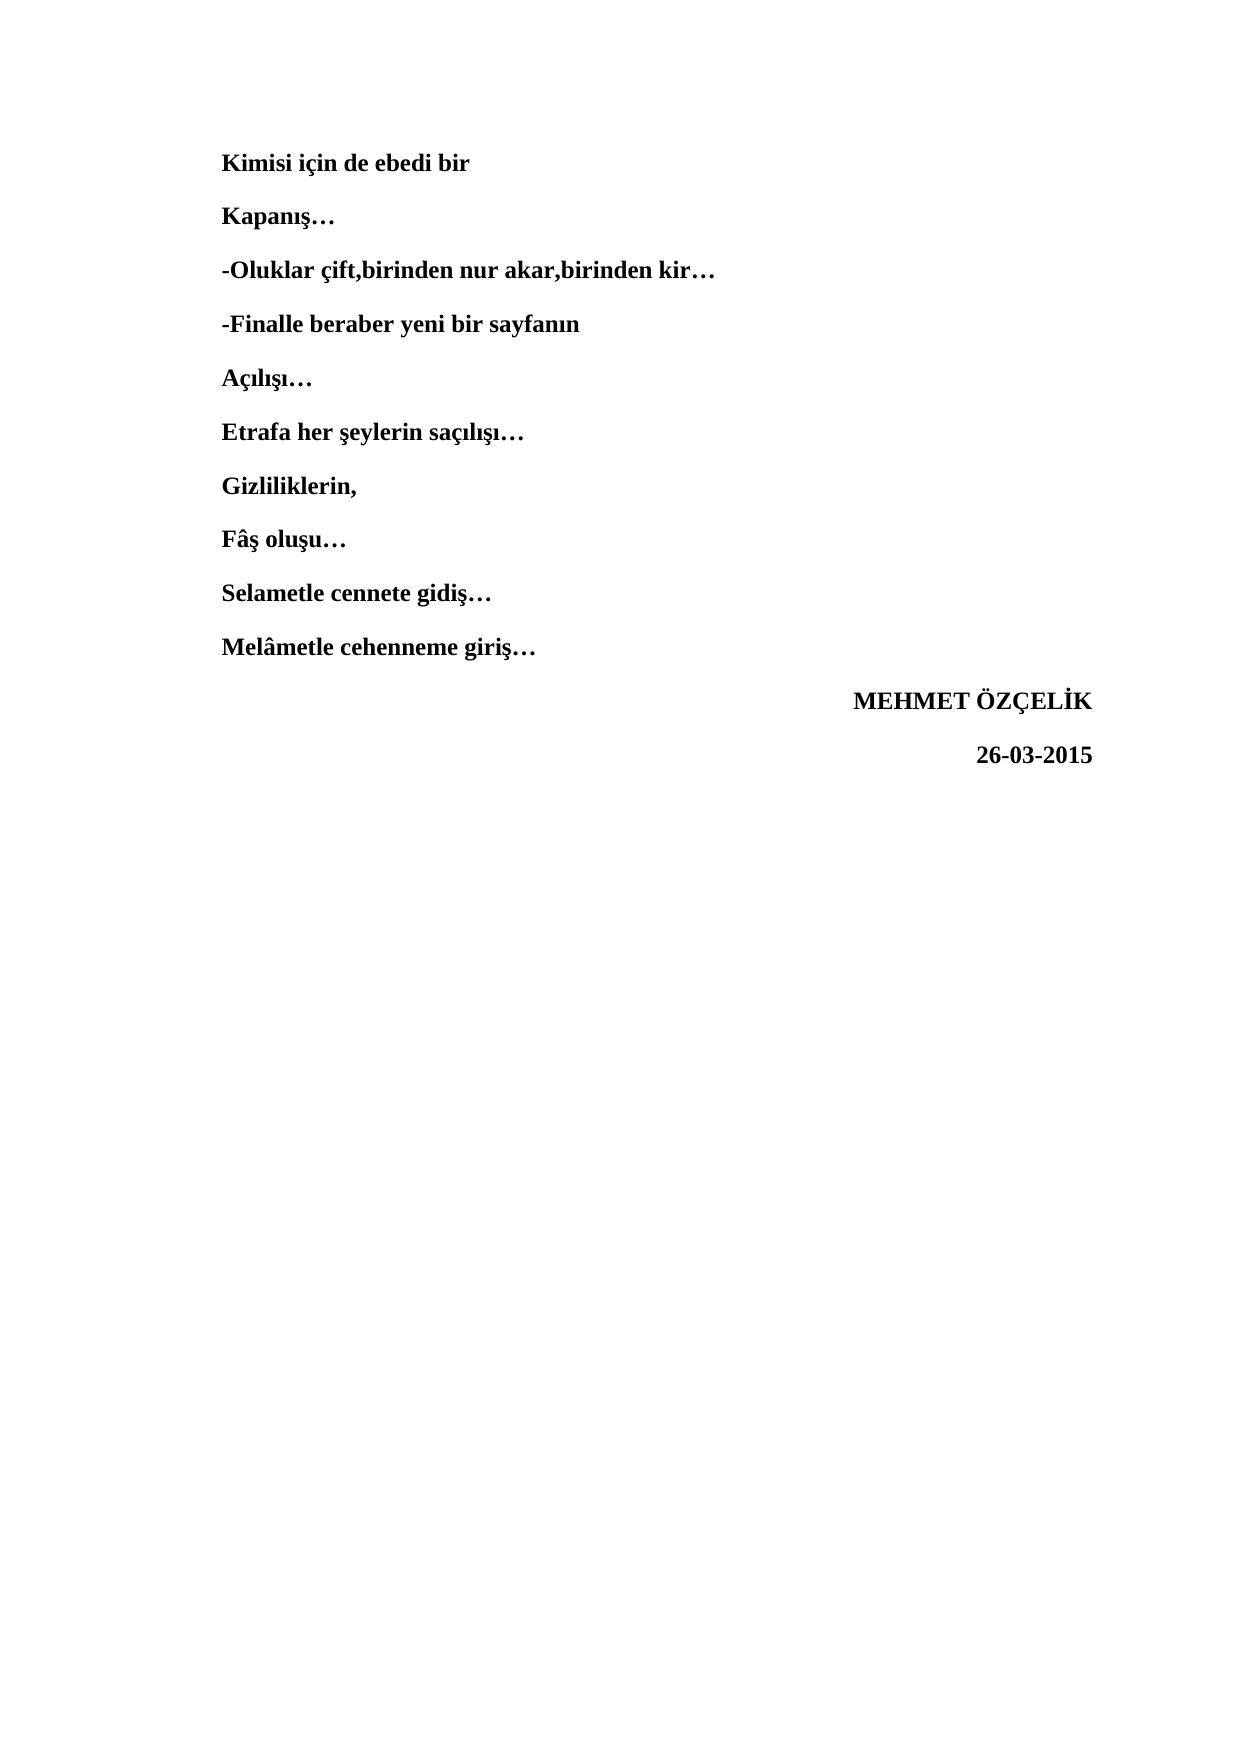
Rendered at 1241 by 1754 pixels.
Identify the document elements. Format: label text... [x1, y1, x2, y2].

text Melâmetle cehenneme giriş… [148, 632, 1093, 661]
text 26-03-2015 [148, 740, 1093, 769]
text Gizliliklerin, [148, 471, 1093, 499]
text Etrafa her şeylerin saçılışı… [148, 417, 1093, 446]
text Açılışı… [148, 363, 1093, 392]
text Kapanış… [148, 201, 1093, 230]
text Fâş oluşu… [148, 524, 1093, 553]
text -Finalle beraber yeni bir sayfanın [148, 309, 1093, 338]
text Selametle cennete gidiş… [148, 578, 1093, 607]
text -Oluklar çift,birinden nur akar,birinden kir… [148, 255, 1093, 284]
text Kimisi için de ebedi bir [148, 148, 1093, 176]
text MEHMET ÖZÇELİK [148, 686, 1093, 715]
